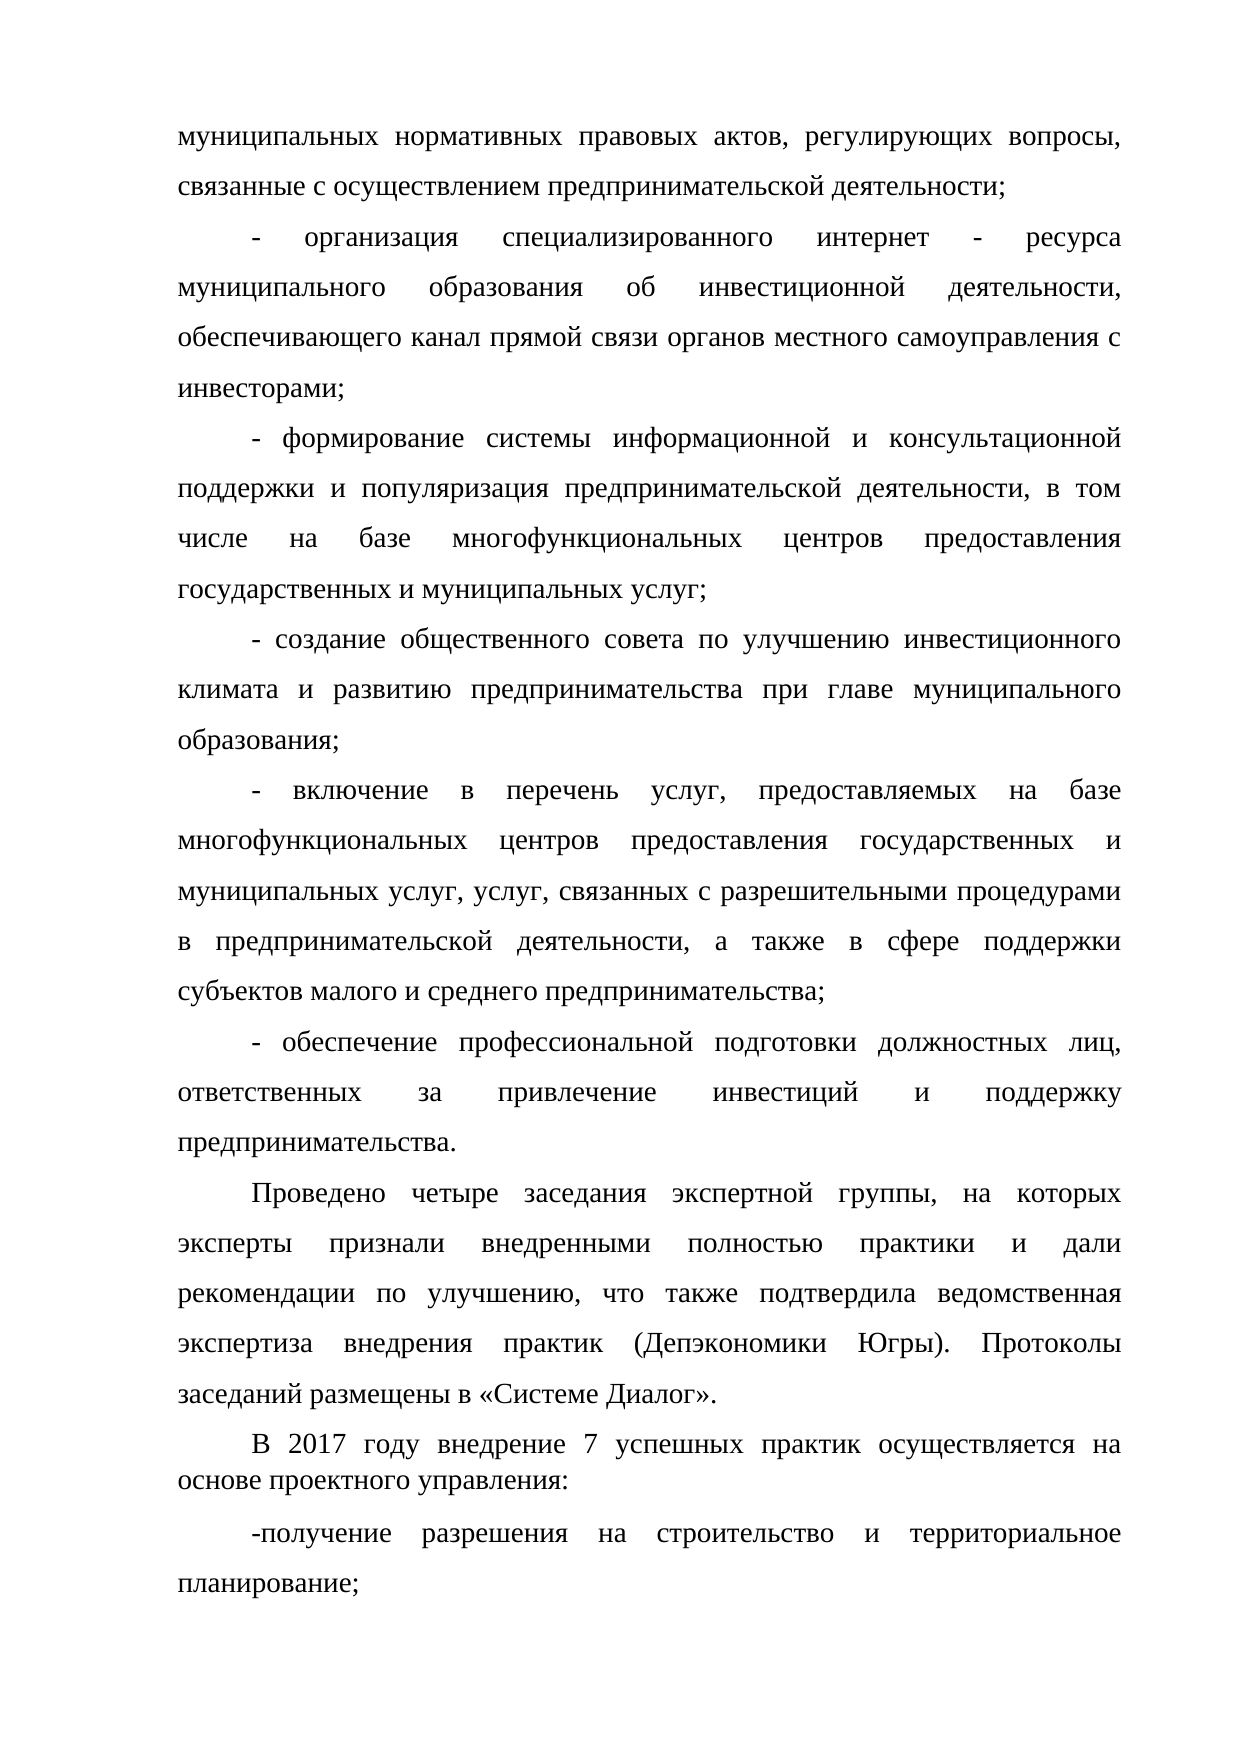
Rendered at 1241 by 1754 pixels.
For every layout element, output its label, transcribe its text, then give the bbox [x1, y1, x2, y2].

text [177, 118, 1122, 202]
text - включение в перечень услуг, предоставляемых на базе многофункциональных центров предоставления государственных и муниципальных услуг, услуг, связанных с разрешительными процедурами в предпринимательской деятельности, а также в сфере поддержки субъектов малого и среднего предпринимательства; [177, 772, 1122, 1007]
text Проведено четыре заседания экспертной группы, на которых эксперты признали внедренными полностью практики и дали рекомендации по улучшению, что также подтвердила ведомственная экспертиза внедрения практик (Депэкономики Югры). Протоколы заседаний размещены в «Системе Диалог». [177, 1175, 1122, 1409]
text - создание общественного совета по улучшению инвестиционного климата и развитию предпринимательства при главе муниципального образования; [177, 621, 1122, 755]
text - формирование системы информационной и консультационной поддержки и популяризация предпринимательской деятельности, в том числе на базе многофункциональных центров предоставления государственных и муниципальных услуг; [177, 420, 1122, 604]
text -получение разрешения на строительство и территориальное планирование; [177, 1515, 1122, 1599]
text - обеспечение профессиональной подготовки должностных лиц, ответственных за привлечение инвестиций и поддержку предпринимательства. [177, 1024, 1122, 1158]
text - организация специализированного интернет - ресурса муниципального образования об инвестиционной деятельности, обеспечивающего канал прямой связи органов местного самоуправления с инвесторами; [177, 219, 1122, 403]
text В 2017 году внедрение 7 успешных практик осуществляется на основе проектного управления: [177, 1426, 1122, 1496]
